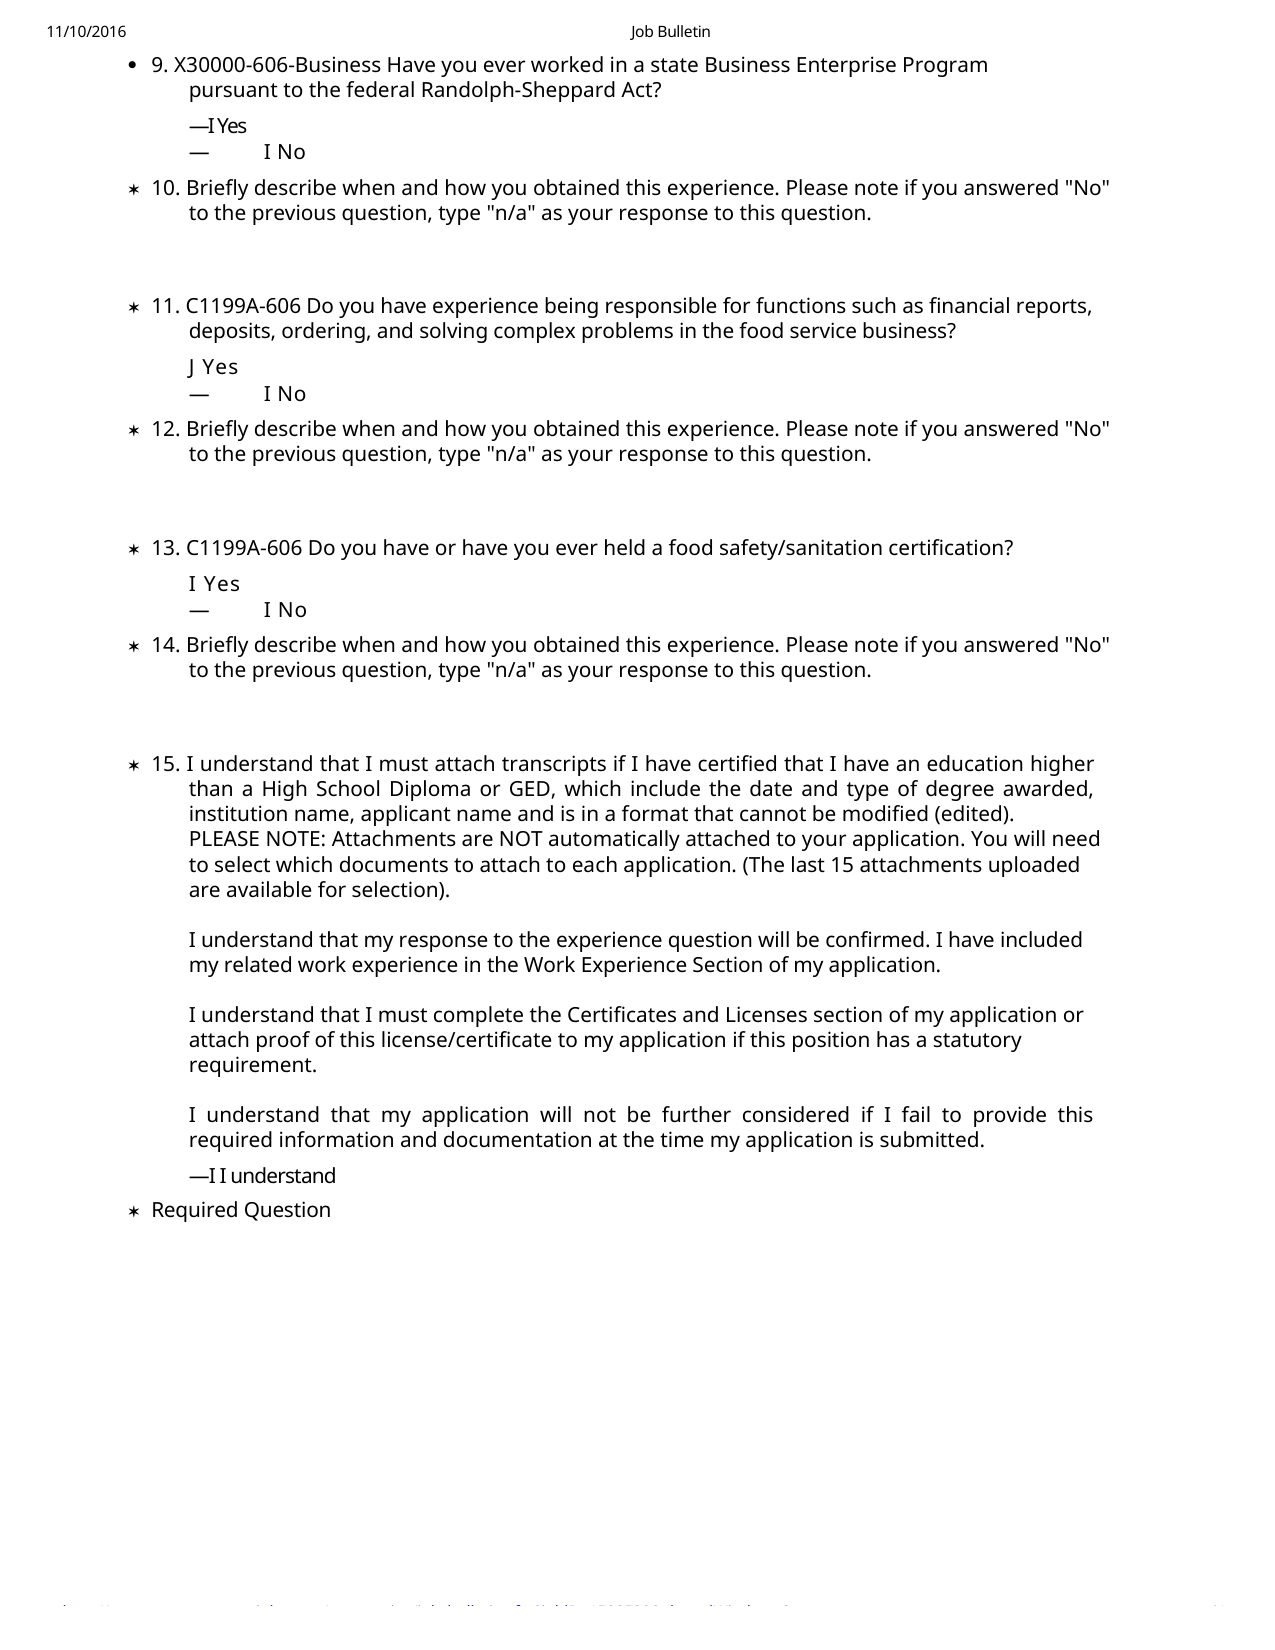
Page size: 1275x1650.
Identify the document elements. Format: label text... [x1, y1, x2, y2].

text I understand that I must complete the Certificates and Licenses section of my application or attach proof of this license/certificate to my application if this position has a statutory requirement. [188, 1003, 1133, 1077]
text —I I understand [188, 1163, 1141, 1188]
list 15. I understand that I must attach transcripts if I have certified that I have an education higher than a High School Diploma or GED, which include the date and type of degree awarded, institution name, applicant name and is in a format that cannot be modified (edited). [128, 752, 1096, 827]
text I Yes [188, 571, 1141, 596]
list Required Question [128, 1198, 1141, 1223]
list 14. Briefly describe when and how you obtained this experience. Please note if you answered "No" to the previous question, type "n/a" as your response to this question. [128, 632, 1133, 682]
text 11/10/2016 Job Bulletin [46, 22, 1141, 42]
list 11. C1199A-606 Do you have experience being responsible for functions such as financial reports, deposits, ordering, and solving complex problems in the food service business? [128, 293, 1111, 343]
list 12. Briefly describe when and how you obtained this experience. Please note if you answered "No" to the previous question, type "n/a" as your response to this question. [128, 416, 1133, 466]
text I understand that my response to the experience question will be confirmed. I have included my related work experience in the Work Experience Section of my application. [188, 927, 1111, 977]
list I No [188, 139, 1141, 164]
list 9. X30000-606-Business Have you ever worked in a state Business Enterprise Program pursuant to the federal Randolph-Sheppard Act? [128, 52, 1073, 102]
list I No [188, 597, 1141, 622]
list 10. Briefly describe when and how you obtained this experience. Please note if you answered "No" to the previous question, type "n/a" as your response to this question. [128, 175, 1133, 225]
text I understand that my application will not be further considered if I fail to provide this required information and documentation at the time my application is submitted. [188, 1103, 1096, 1153]
text —I Yes [188, 113, 1141, 138]
list I No [188, 381, 1141, 406]
text PLEASE NOTE: Attachments are NOT automatically attached to your application. You will need to select which documents to attach to each application. (The last 15 attachments uploaded are available for selection). [188, 827, 1118, 902]
text J Yes [188, 354, 1141, 379]
list 13. C1199A-606 Do you have or have you ever held a food safety/sanitation certification? [128, 535, 1141, 560]
